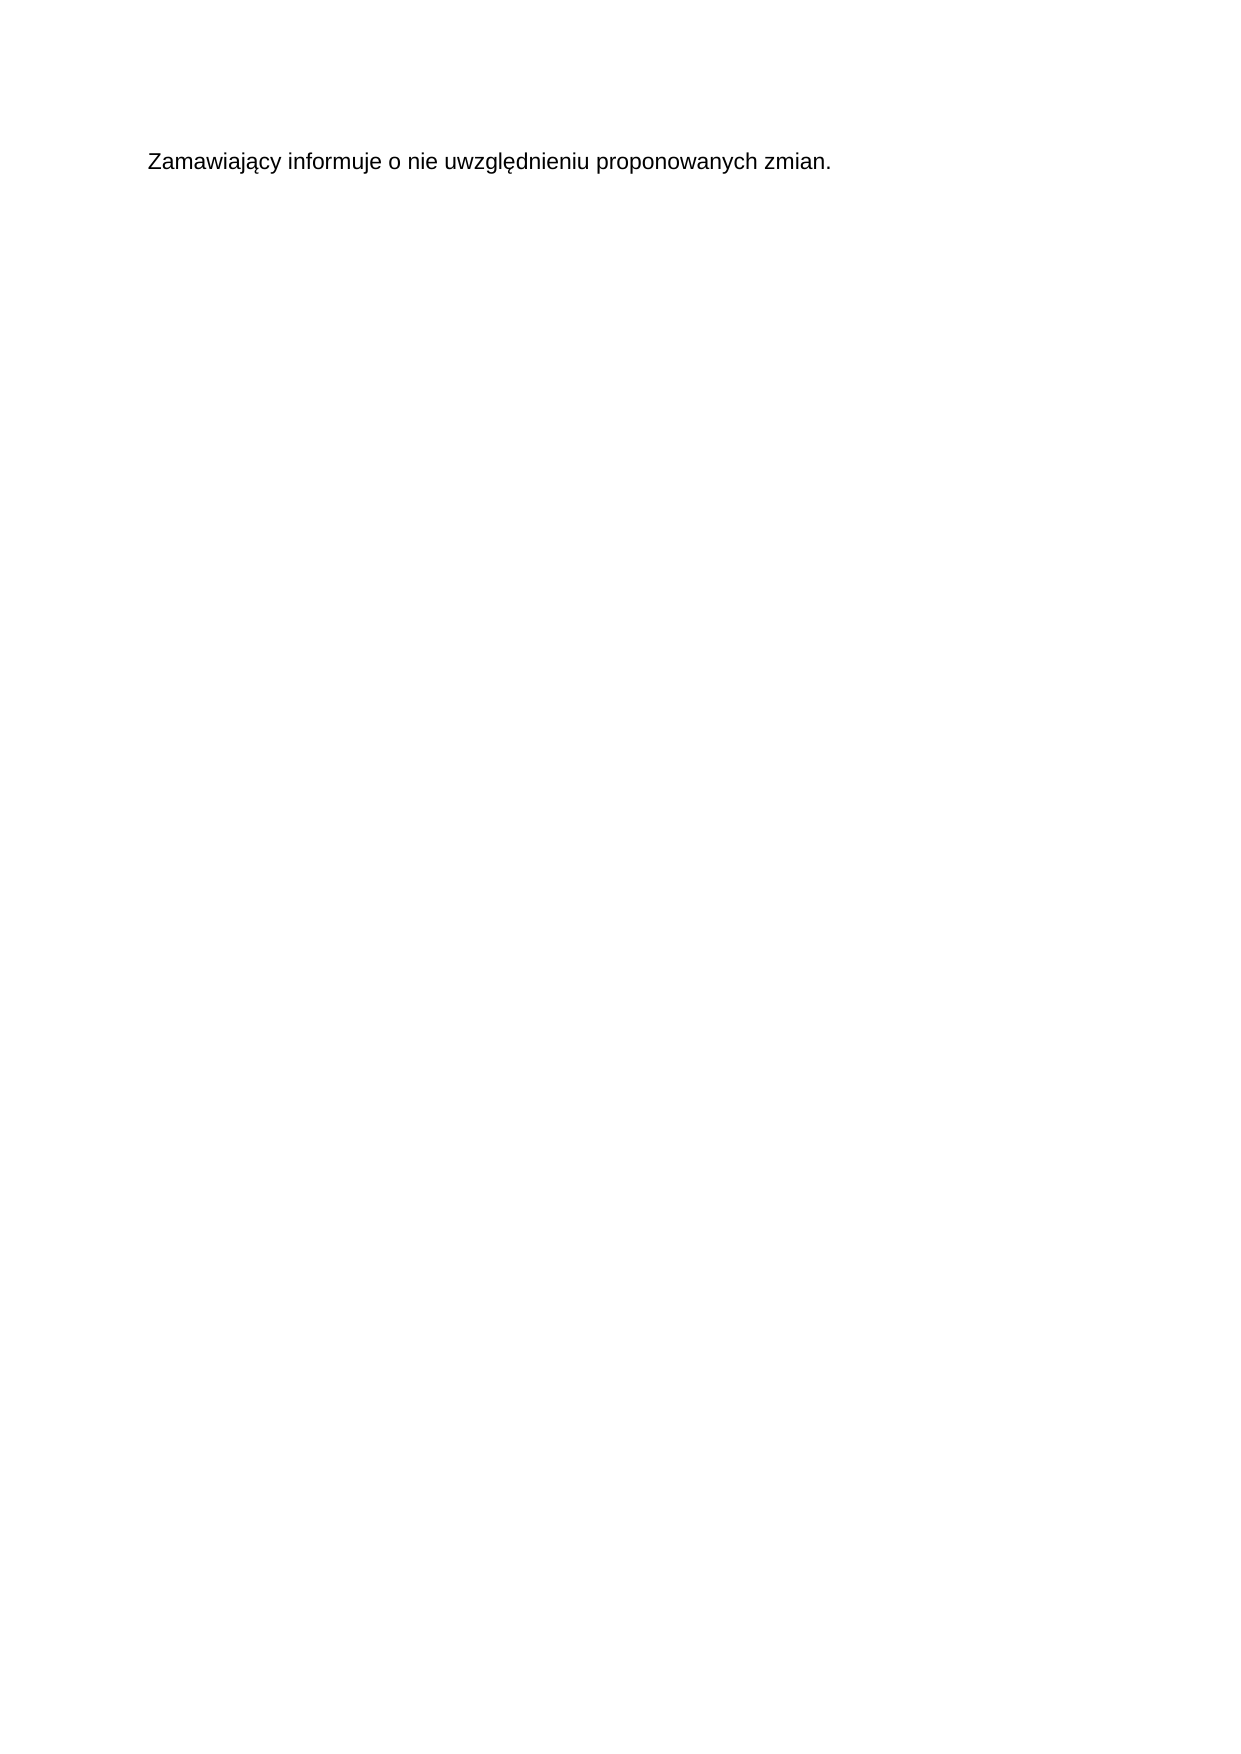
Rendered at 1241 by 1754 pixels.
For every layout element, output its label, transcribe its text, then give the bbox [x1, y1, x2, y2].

list Zamawiający informuje o nie uwzględnieniu proponowanych zmian. [148, 148, 1093, 174]
